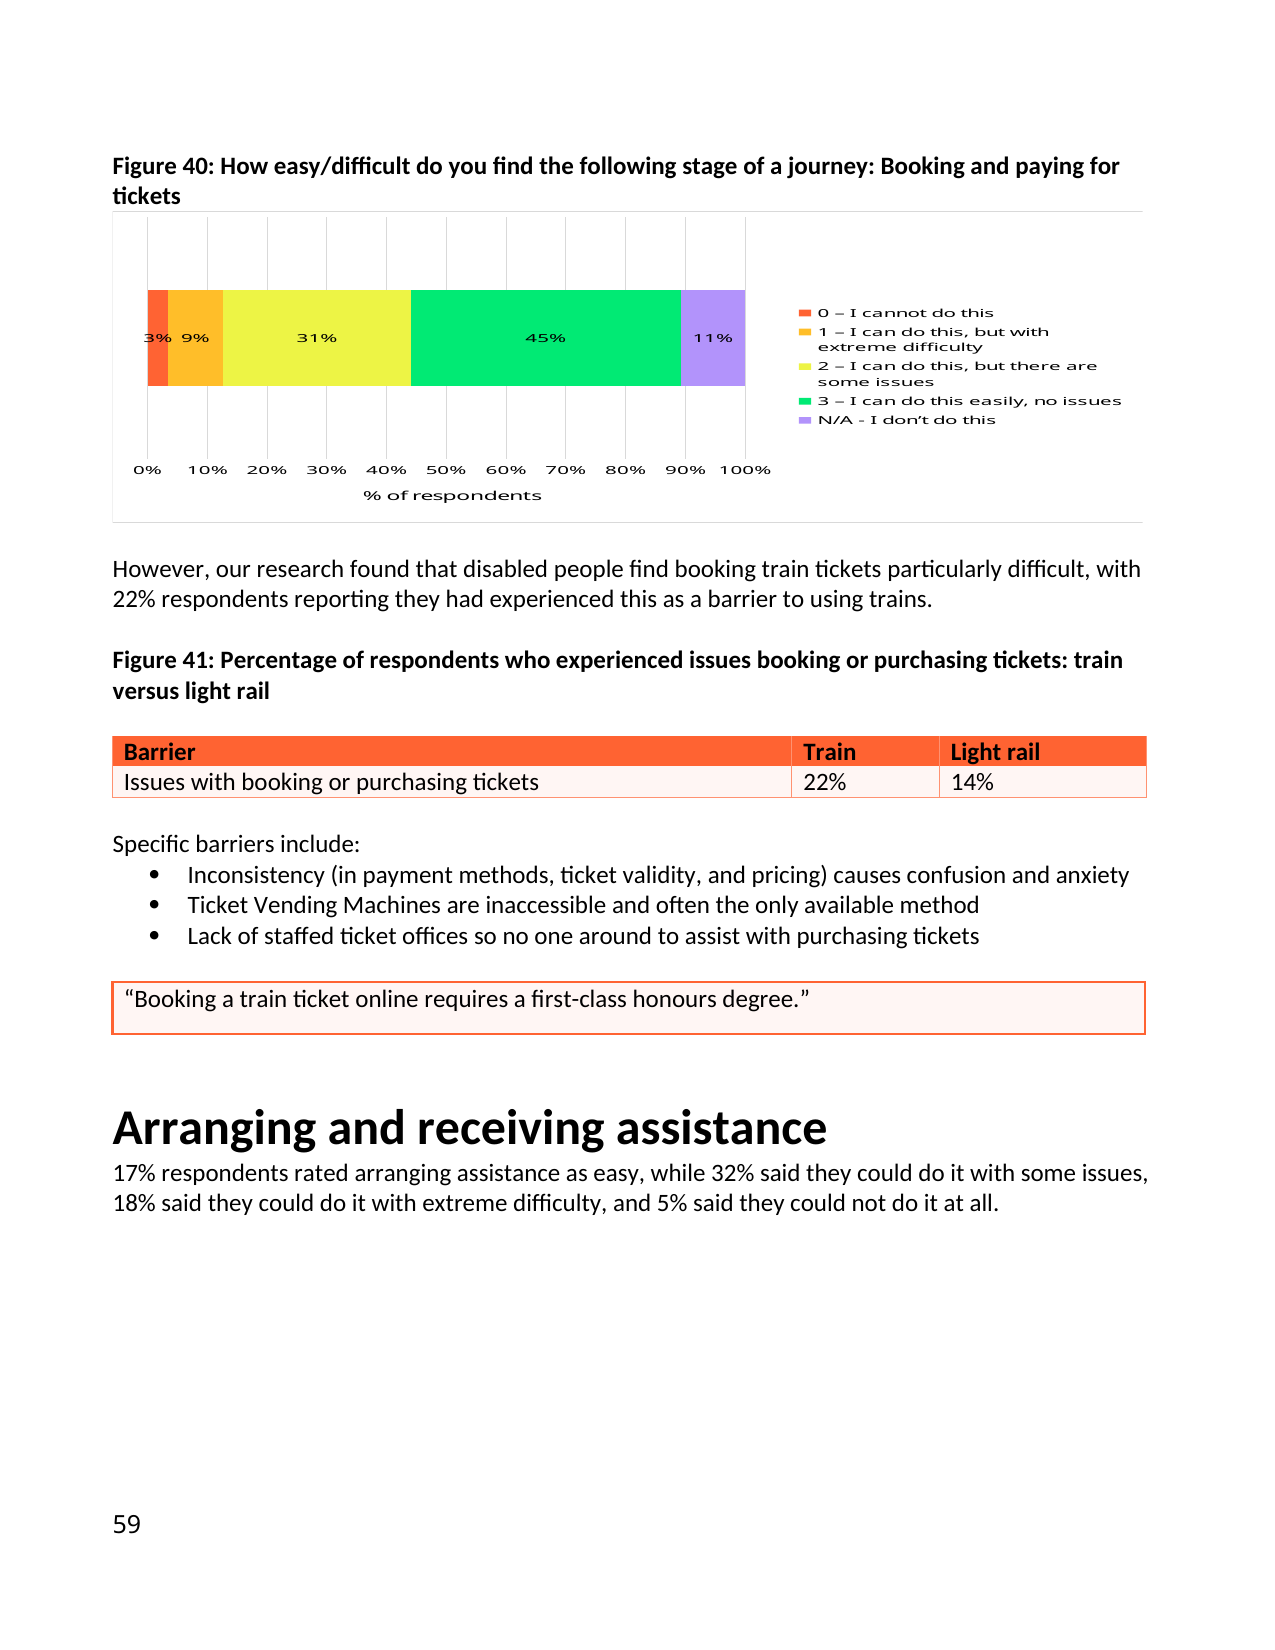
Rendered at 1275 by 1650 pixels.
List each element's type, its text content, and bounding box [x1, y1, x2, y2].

text Figure 41: Percentage of respondents who experienced issues booking or purchasing tickets: train versus light rail [112, 644, 1162, 705]
subtitle Arranging and receiving assistance [112, 1096, 1162, 1157]
list Inconsistency (in payment methods, ticket validity, and pricing) causes confusion and anxiety [150, 859, 1162, 889]
text However, our research found that disabled people find booking train tickets particularly difficult, with 22% respondents reporting they had experienced this as a barrier to using trains. [112, 553, 1162, 614]
table_header Light rail [940, 736, 1146, 766]
text 17% respondents rated arranging assistance as easy, while 32% said they could do it with some issues, 18% said they could do it with extreme difficulty, and 5% said they could not do it at all. [112, 1157, 1162, 1218]
table_cell 14% [940, 766, 1146, 797]
list Lack of staffed ticket offices so no one around to assist with purchasing tickets [150, 920, 1162, 951]
text Figure 40: How easy/difficult do you find the following stage of a journey: Booking and paying for tickets [112, 150, 1162, 211]
table_header “Booking a train ticket online requires a first-class honours degree.” [114, 983, 1144, 1033]
table_cell 22% [792, 766, 939, 797]
list Ticket Vending Machines are inaccessible and often the only available method [150, 889, 1162, 920]
text Specific barriers include: [112, 828, 1162, 859]
table_cell Issues with booking or purchasing tickets [113, 766, 791, 797]
table_header Barrier [113, 736, 791, 766]
table_header Train [792, 736, 939, 766]
